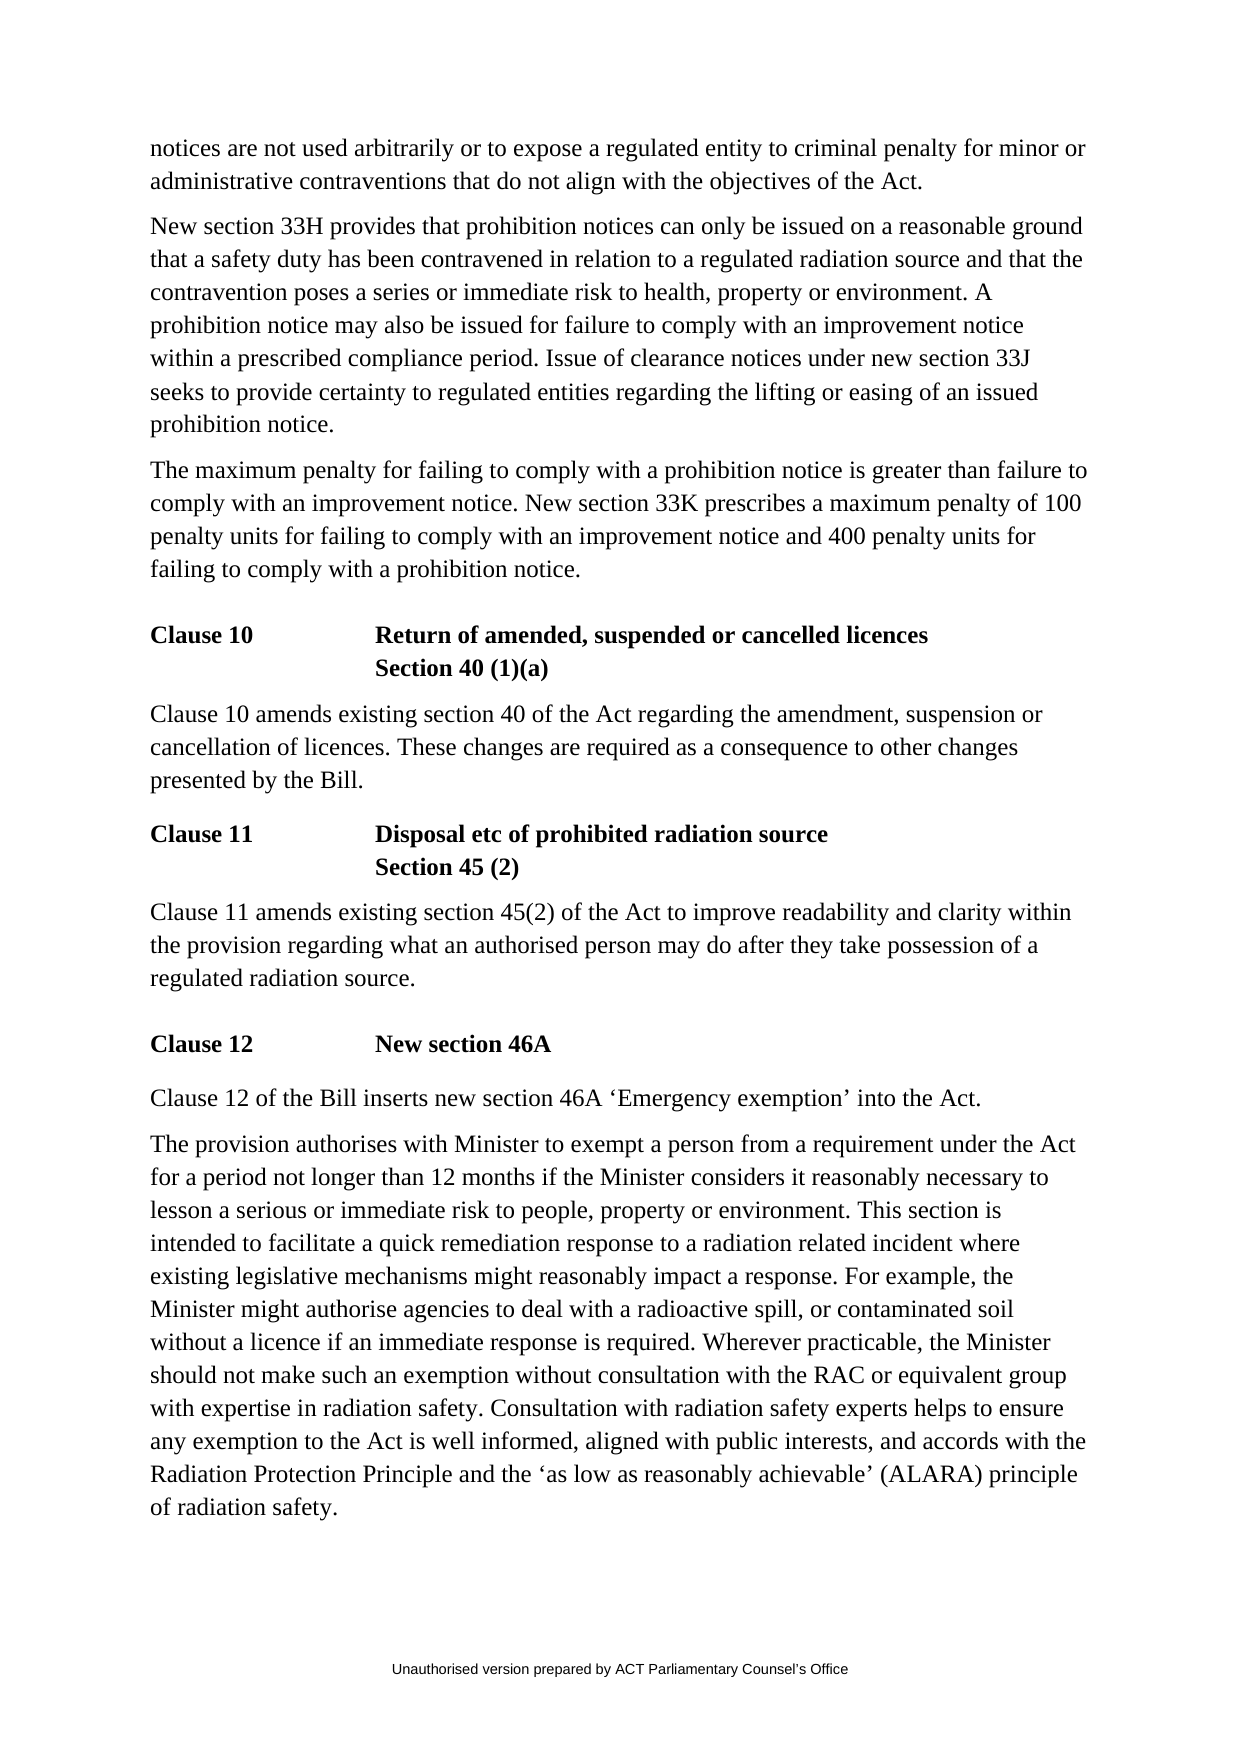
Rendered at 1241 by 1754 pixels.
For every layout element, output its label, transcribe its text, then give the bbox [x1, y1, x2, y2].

text Clause 11 Disposal etc of prohibited radiation source Section 45 (2) [150, 819, 1090, 880]
text Clause 10 amends existing section 40 of the Act regarding the amendment, suspension or cancellation of licences. These changes are required as a consequence to other changes presented by the Bill. [150, 699, 1090, 793]
text Clause 12 of the Bill inserts new section 46A ‘Emergency exemption’ into the Act. [150, 1083, 1090, 1112]
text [150, 133, 1090, 195]
text The maximum penalty for failing to comply with a prohibition notice is greater than failure to comply with an improvement notice. New section 33K prescribes a maximum penalty of 100 penalty units for failing to comply with an improvement notice and 400 penalty units for failing to comply with a prohibition notice. Clause 10 Return of amended, suspended or cancelled licences Section 40 (1)(a) [150, 455, 1090, 682]
text The provision authorises with Minister to exempt a person from a requirement under the Act for a period not longer than 12 months if the Minister considers it reasonably necessary to lesson a serious or immediate risk to people, property or environment. This section is intended to facilitate a quick remediation response to a radiation related incident where existing legislative mechanisms might reasonably impact a response. For example, the Minister might authorise agencies to deal with a radioactive spill, or contaminated soil without a licence if an immediate response is required. Wherever practicable, the Minister should not make such an exemption without consultation with the RAC or equivalent group with expertise in radiation safety. Consultation with radiation safety experts helps to ensure any exemption to the Act is well informed, aligned with public interests, and accords with the Radiation Protection Principle and the ‘as low as reasonably achievable’ (ALARA) principle of radiation safety. [150, 1129, 1090, 1586]
text Clause 11 amends existing section 45(2) of the Act to improve readability and clarity within the provision regarding what an authorised person may do after they take possession of a regulated radiation source. Clause 12 New section 46A [150, 897, 1090, 1058]
text New section 33H provides that prohibition notices can only be issued on a reasonable ground that a safety duty has been contravened in relation to a regulated radiation source and that the contravention poses a series or immediate risk to health, property or environment. A prohibition notice may also be issued for failure to comply with an improvement notice within a prescribed compliance period. Issue of clearance notices under new section 33J seeks to provide certainty to regulated entities regarding the lifting or easing of an issued prohibition notice. [150, 211, 1090, 438]
